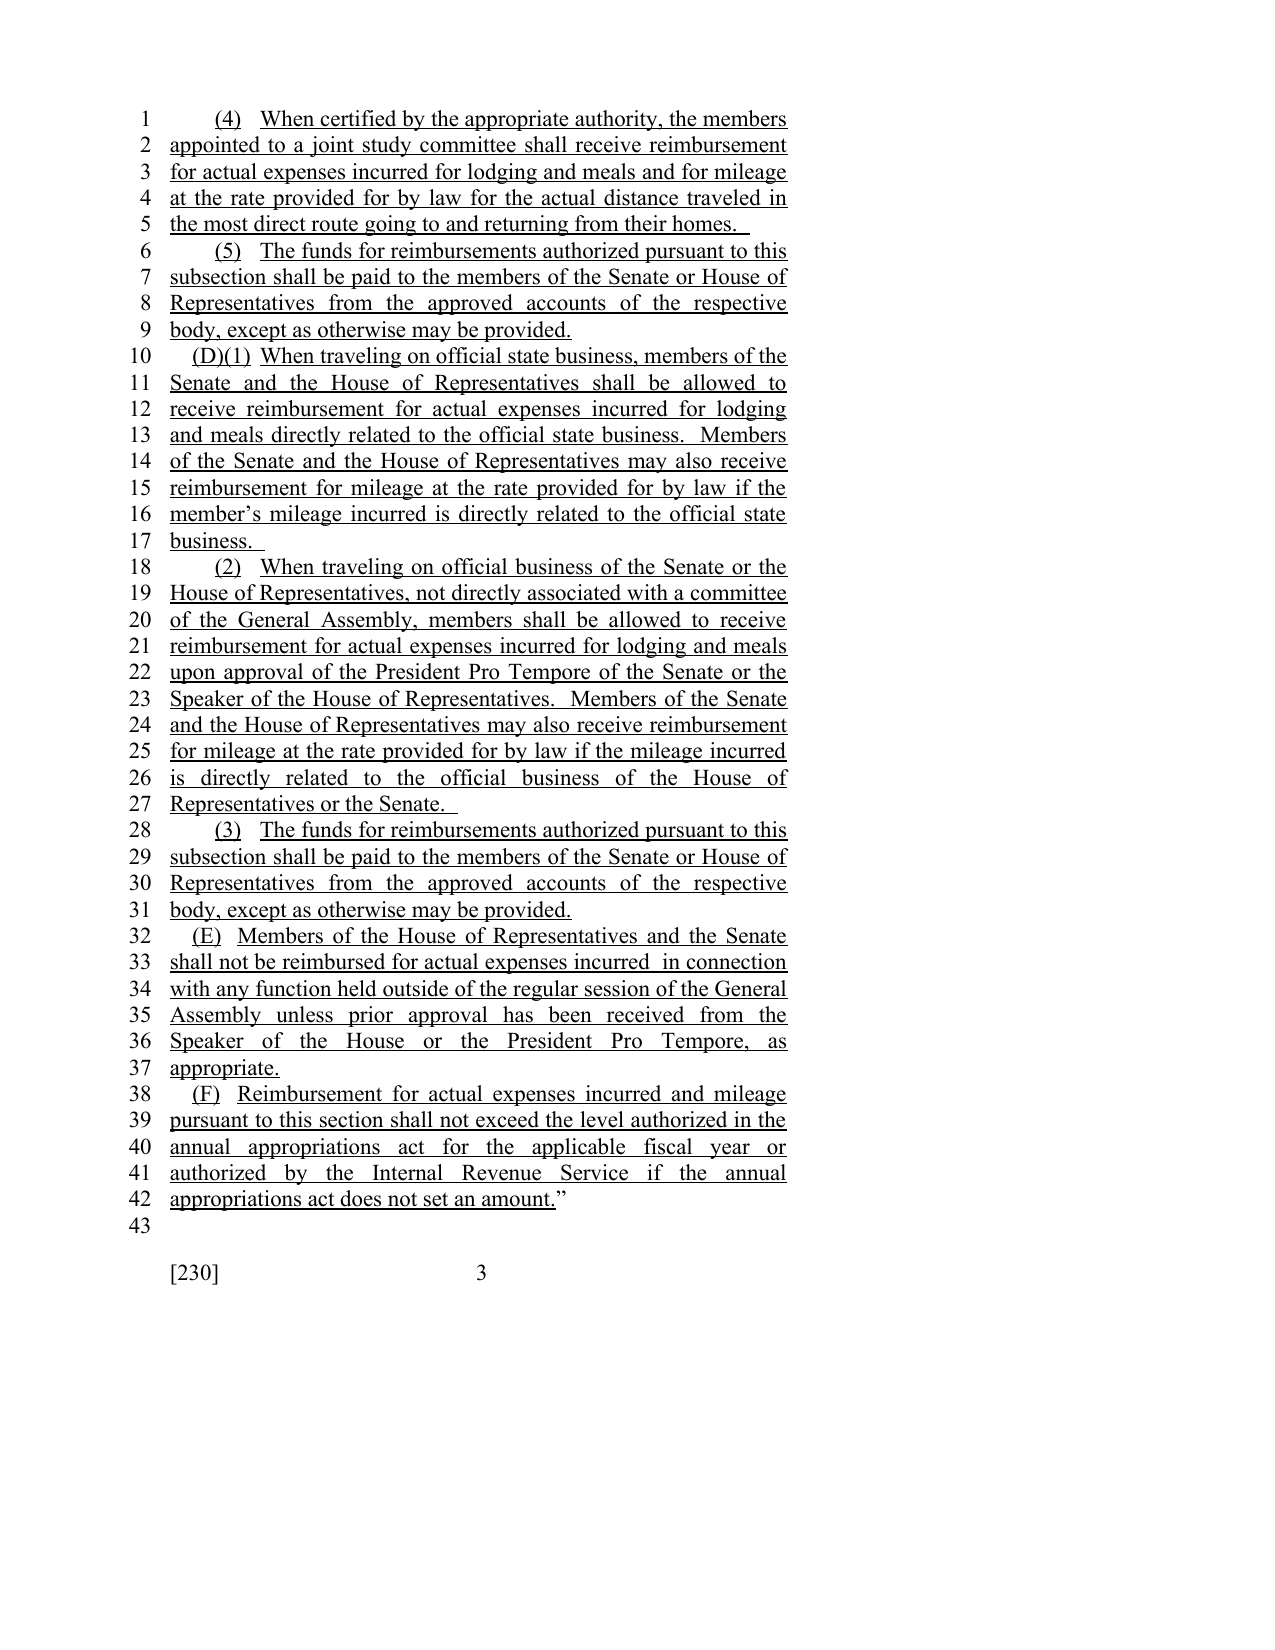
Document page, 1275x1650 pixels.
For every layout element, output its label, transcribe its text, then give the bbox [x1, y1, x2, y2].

text (5) The funds for reimbursements authorized pursuant to this subsection shall be paid to the members of the Senate or House of Representatives from the approved accounts of the respective body, except as otherwise may be provided. [169, 287, 787, 312]
text (3) The funds for reimbursements authorized pursuant to this subsection shall be paid to the members of the Senate or House of Representatives from the approved accounts of the respective body, except as otherwise may be provided. [169, 893, 787, 922]
text (F) Reimbursement for actual expenses incurred and mileage pursuant to this section shall not exceed the level authorized in the annual appropriations act for the applicable fiscal year or authorized by the Internal Revenue Service if the annual appropriations act does not set an amount.” [169, 1080, 787, 1129]
text (4) When certified by the appropriate authority, the members appointed to a joint study committee shall receive reimbursement for actual expenses incurred for lodging and meals and for mileage at the rate provided for by law for the actual distance traveled in the most direct route going to and returning from their homes. [169, 105, 787, 154]
text (3) The funds for reimbursements authorized pursuant to this subsection shall be paid to the members of the Senate or House of Representatives from the approved accounts of the respective body, except as otherwise may be provided. [169, 867, 787, 892]
text (F) Reimbursement for actual expenses incurred and mileage pursuant to this section shall not exceed the level authorized in the annual appropriations act for the applicable fiscal year or authorized by the Internal Revenue Service if the annual appropriations act does not set an amount.” [169, 1183, 787, 1212]
text (E) Members of the House of Representatives and the Senate shall not be reimbursed for actual expenses incurred in connection with any function held outside of the regular session of the General Assembly unless prior approval has been received from the Speaker of the House or the President Pro Tempore, as appropriate. [169, 922, 787, 971]
text (D)(1) When traveling on official state business, members of the Senate and the House of Representatives shall be allowed to receive reimbursement for actual expenses incurred for lodging and meals directly related to the official state business. Members of the Senate and the House of Representatives may also receive reimbursement for mileage at the rate provided for by law if the member’s mileage incurred is directly related to the official state business. [169, 342, 787, 391]
text (3) The funds for reimbursements authorized pursuant to this subsection shall be paid to the members of the Senate or House of Representatives from the approved accounts of the respective body, except as otherwise may be provided. [169, 817, 787, 866]
text (5) The funds for reimbursements authorized pursuant to this subsection shall be paid to the members of the Senate or House of Representatives from the approved accounts of the respective body, except as otherwise may be provided. [169, 237, 787, 286]
text (5) The funds for reimbursements authorized pursuant to this subsection shall be paid to the members of the Senate or House of Representatives from the approved accounts of the respective body, except as otherwise may be provided. [169, 313, 787, 342]
